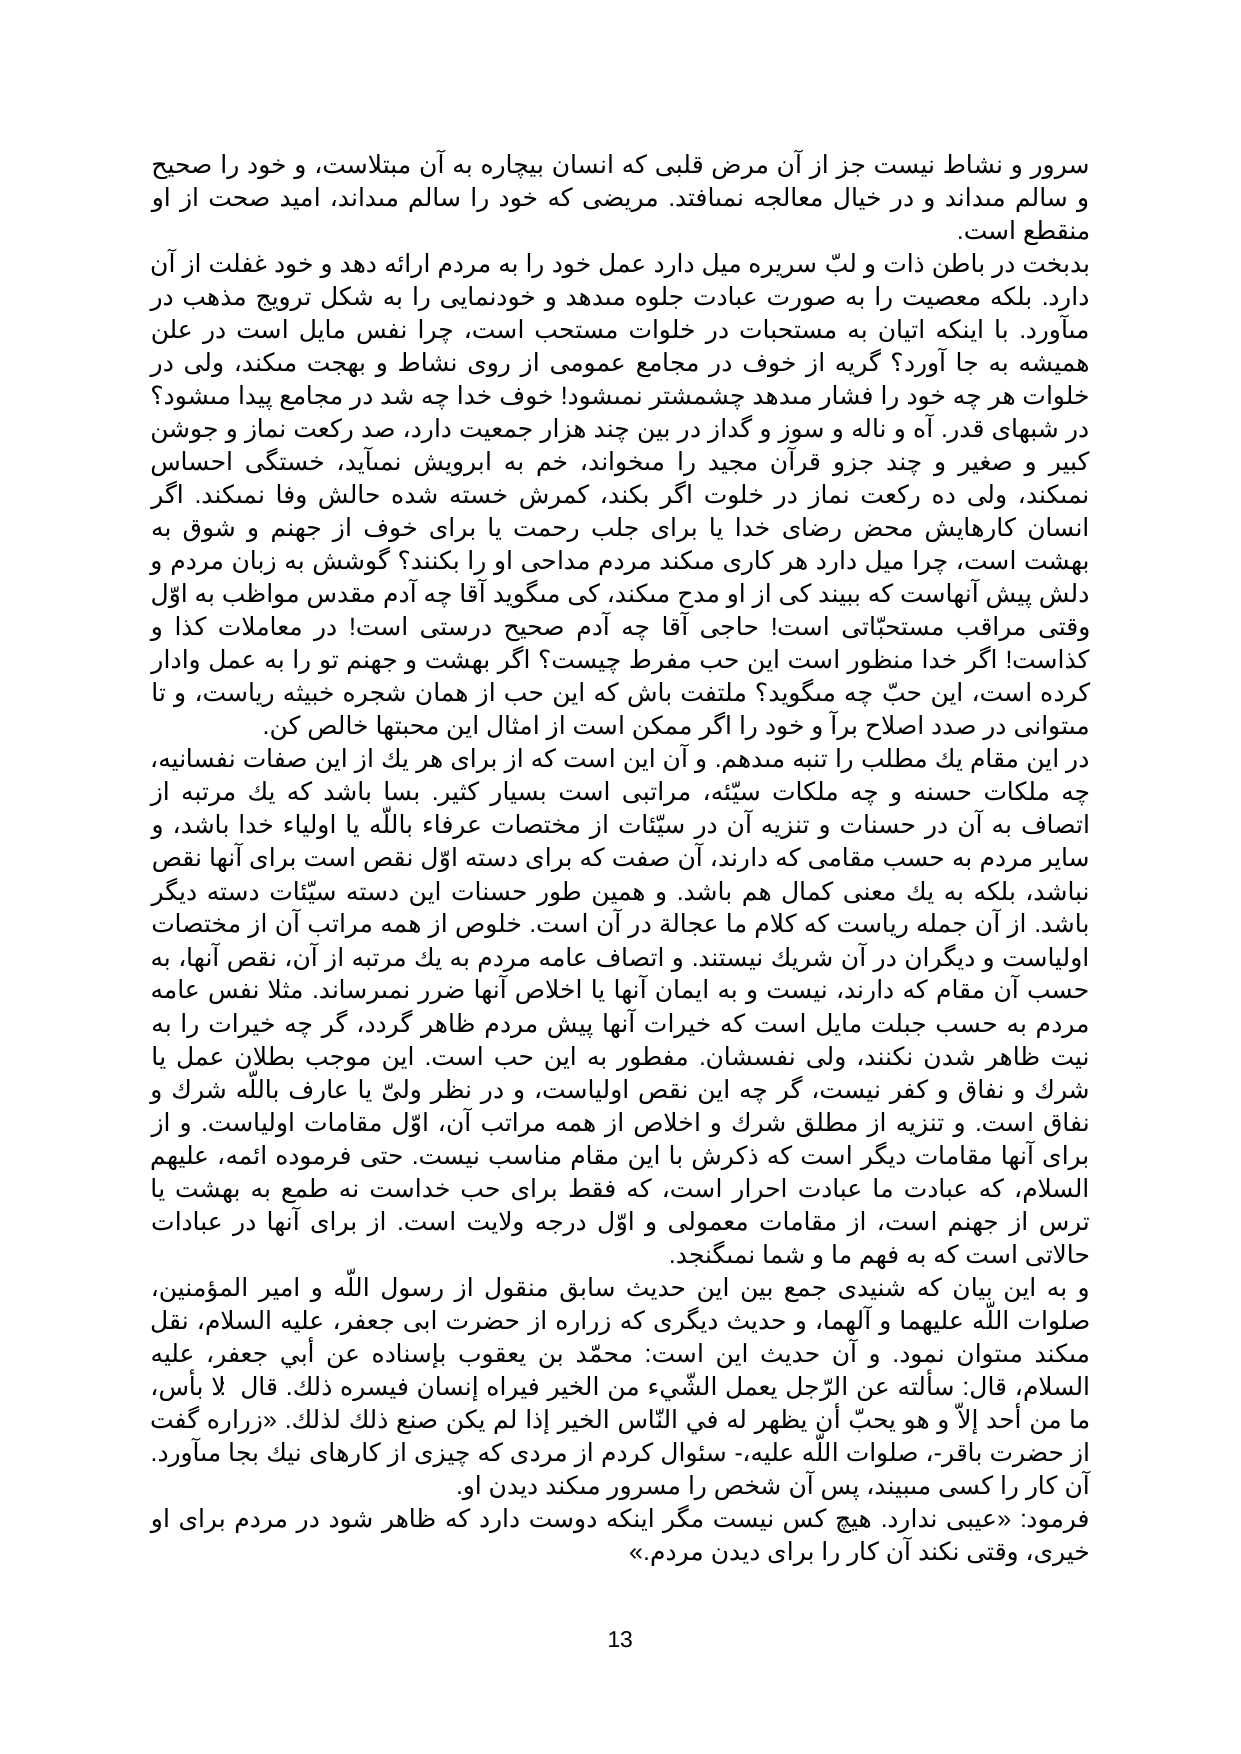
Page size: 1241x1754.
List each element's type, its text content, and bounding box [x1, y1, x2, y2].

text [150, 150, 1090, 245]
text در اين مقام يك مطلب را تنبه مى‏دهم. و آن اين است كه از براى هر يك از اين صفات نفسانيه، چه ملكات حسنه و چه ملكات سيّئه، مراتبى است بسيار كثير. بسا باشد كه يك مرتبه از اتصاف به آن در حسنات و تنزيه آن در سيّئات از مختصات عرفاء باللّه يا اولياء خدا باشد، و ساير مردم به حسب مقامى كه دارند، آن صفت كه براى دسته اوّل نقص است براى آنها نقص نباشد، بلكه به يك معنى كمال هم باشد. و همين طور حسنات اين دسته سيّئات دسته ديگر باشد. از آن جمله رياست كه كلام ما عجالة در آن است. خلوص از همه مراتب آن از مختصات اولياست و ديگران در آن شريك نيستند. و اتصاف عامه مردم به يك مرتبه از آن، نقص آنها، به حسب آن مقام كه دارند، نيست و به ايمان آنها يا اخلاص آنها ضرر نمى‏رساند. مثلا نفس عامه مردم به حسب جبلت مايل است كه خيرات آنها پيش مردم ظاهر گردد، گر چه خيرات را به نيت ظاهر شدن نكنند، ولى نفسشان. مفطور به اين حب است. اين موجب بطلان عمل يا شرك و نفاق و كفر نيست، گر چه اين نقص اولياست، و در نظر ولىّ يا عارف باللّه شرك و نفاق است. و تنزيه از مطلق شرك و اخلاص از همه مراتب آن، اوّل مقامات اولياست. و از براى آنها مقامات ديگر است كه ذكرش با اين مقام مناسب نيست. حتى فرموده ائمه، عليهم السلام، كه عبادت ما عبادت احرار است، كه فقط براى حب خداست نه طمع به بهشت يا ترس از جهنم است، از مقامات معمولى و اوّل درجه ولايت است. از براى آنها در عبادات حالاتى است كه به فهم ما و شما نمى‏گنجد. [150, 744, 1090, 1268]
text فرمود: «عيبى ندارد. هيچ كس نيست مگر اينكه دوست دارد كه ظاهر شود در مردم براى او خيرى، وقتى نكند آن كار را براى ديدن مردم.» [150, 1504, 1090, 1566]
text بدبخت در باطن ذات و لبّ سريره ميل دارد عمل خود را به مردم ارائه دهد و خود غفلت از آن دارد. بلكه معصيت را به صورت عبادت جلوه مى‏دهد و خودنمايى را به شكل ترويج مذهب در مى‏آورد. با اينكه اتيان به مستحبات در خلوات مستحب است، چرا نفس مايل است در علن هميشه به جا آورد؟ گريه از خوف در مجامع عمومى از روى نشاط و بهجت مى‏كند، ولى در خلوات هر چه خود را فشار مى‏دهد چشمش‏تر نمى‏شود! خوف خدا چه شد در مجامع پيدا مى‏شود؟ در شبهاى قدر. آه و ناله و سوز و گداز در بين چند هزار جمعيت دارد، صد ركعت نماز و جوشن كبير و صغير و چند جزو قرآن مجيد را مى‏خواند، خم به ابرويش نمى‏آيد، خستگى احساس نمى‏كند، ولى ده ركعت نماز در خلوت اگر بكند، كمرش خسته شده حالش وفا نمى‏كند. اگر انسان كارهايش محض رضاى خدا يا براى جلب رحمت يا براى خوف از جهنم و شوق به بهشت است، چرا ميل دارد هر كارى مى‏كند مردم مداحى او را بكنند؟ گوشش به زبان مردم و دلش پيش آنهاست كه ببيند كى از او مدح مى‏كند، كى مى‏گويد آقا چه آدم مقدس مواظب به اوّل وقتى مراقب مستحبّاتى است! حاجى آقا چه آدم صحيح درستى است! در معاملات كذا و كذاست! اگر خدا منظور است اين حب مفرط چيست؟ اگر بهشت و جهنم تو را به عمل وادار كرده است، اين حبّ چه مى‏گويد؟ ملتفت باش كه اين حب از همان شجره خبيثه رياست، و تا مى‏توانى در صدد اصلاح برآ و خود را اگر ممكن است از امثال اين محبت‏ها خالص كن. [150, 249, 1090, 740]
text و به اين بيان كه شنيدى جمع بين اين حديث سابق منقول از رسول اللّه و امير المؤمنين، صلوات اللّه عليهما و آلهما، و حديث ديگرى كه زراره از حضرت ابى جعفر، عليه السلام، نقل مى‏كند مى‏توان نمود. و آن حديث اين است: محمّد بن يعقوب بإسناده عن أبي جعفر، عليه السلام، قال: سألته عن الرّجل يعمل الشّي‏ء من الخير فيراه إنسان فيسره ذلك. قال: لا بأس، ما من أحد إلاّ و هو يحبّ أن يظهر له في النّاس الخير إذا لم يكن صنع ذلك لذلك. «زراره گفت از حضرت باقر-، صلوات اللّه عليه،- سئوال كردم از مردى كه چيزى از كارهاى نيك بجا مى‏آورد. آن كار را كسى مى‏بيند، پس آن شخص را مسرور مى‏كند ديدن او. [150, 1273, 1090, 1499]
